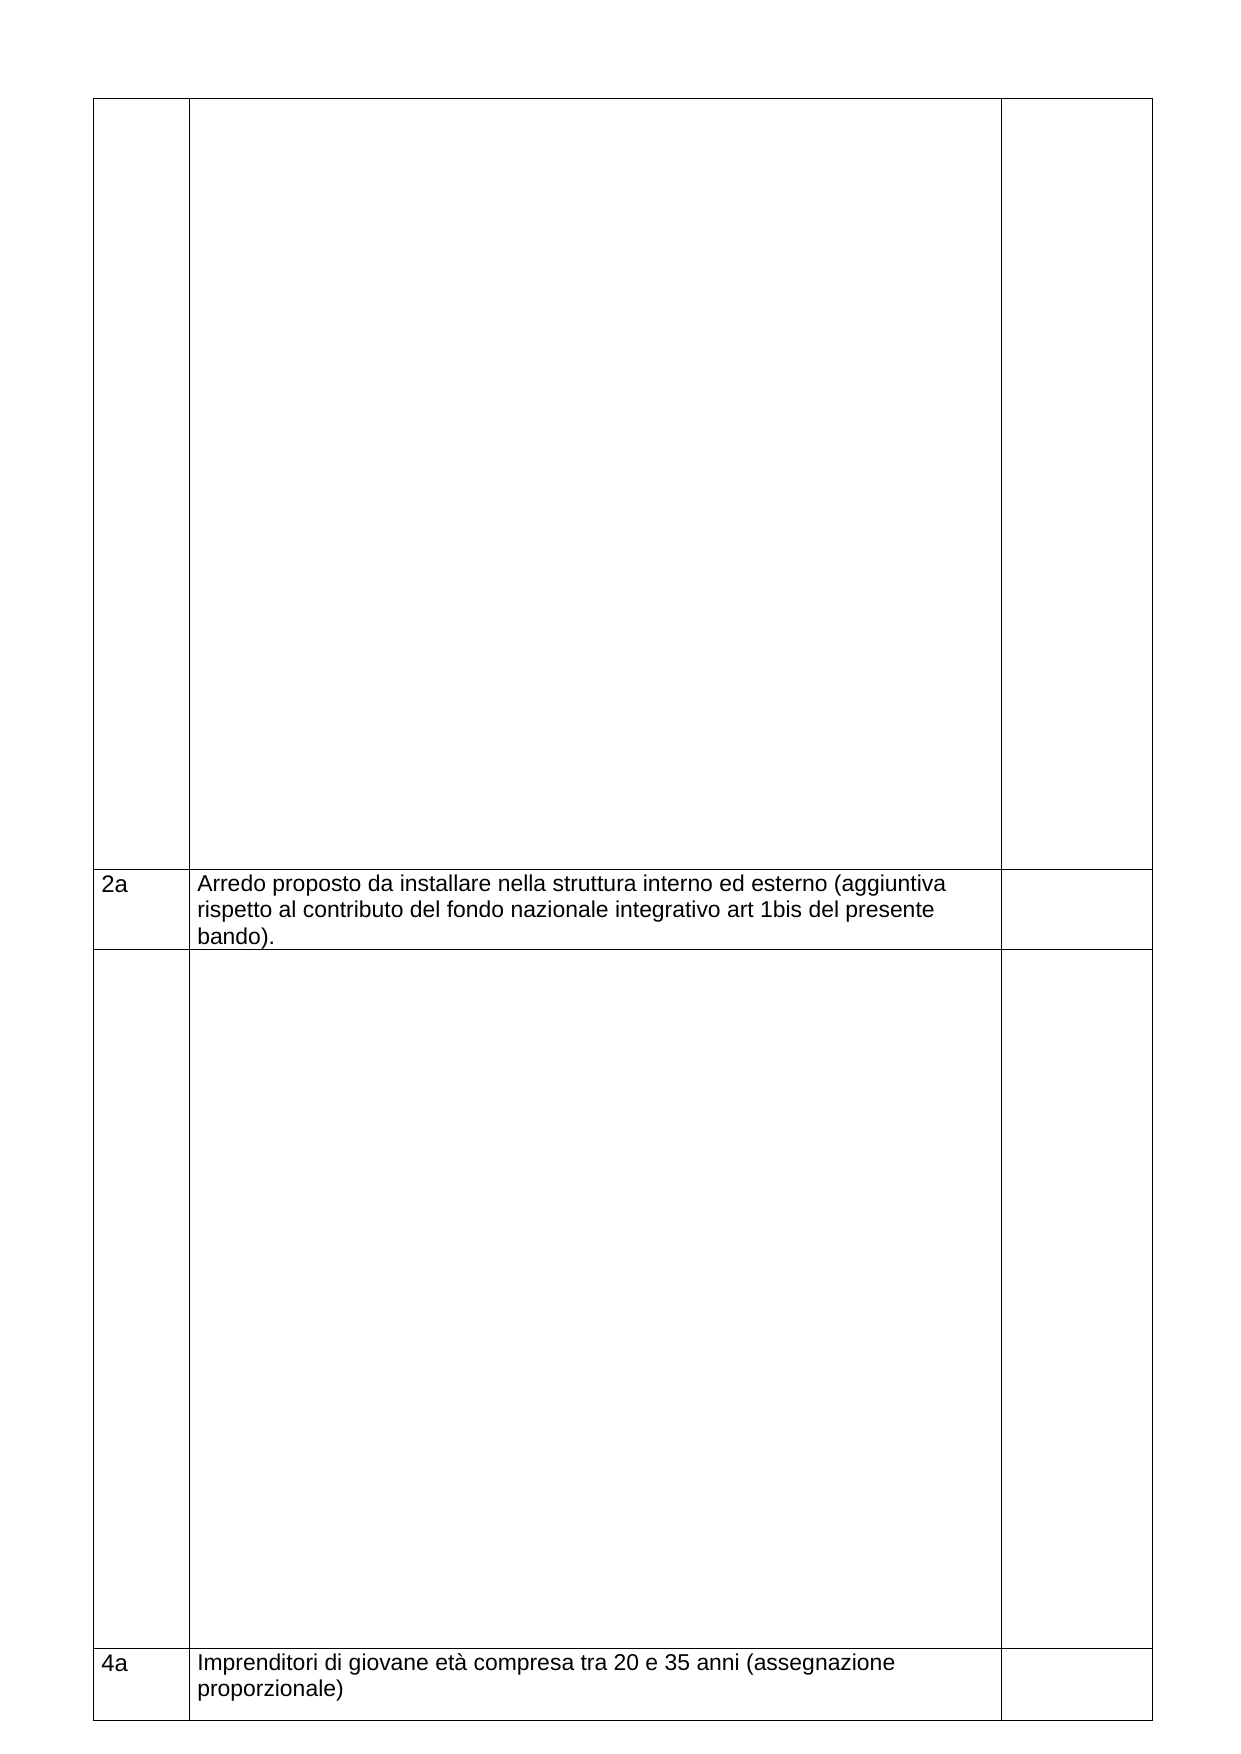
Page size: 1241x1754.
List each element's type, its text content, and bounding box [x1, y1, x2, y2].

table_cell 2a [94, 870, 189, 949]
table_cell Arredo proposto da installare nella struttura interno ed esterno (aggiuntiva rispetto al contributo del fondo nazionale integrativo art 1bis del presente bando). [190, 870, 1001, 949]
table_cell [190, 950, 1001, 1647]
table_cell 4a [94, 1649, 189, 1720]
table_cell Imprenditori di giovane età compresa tra 20 e 35 anni (assegnazione proporzionale) [190, 1649, 1001, 1720]
table_cell [1002, 870, 1152, 949]
table_cell [94, 99, 189, 868]
table_cell [190, 99, 1001, 868]
table_cell [1002, 950, 1152, 1647]
table_cell [1002, 99, 1152, 868]
table_cell [1002, 1649, 1152, 1720]
table_cell [94, 950, 189, 1647]
